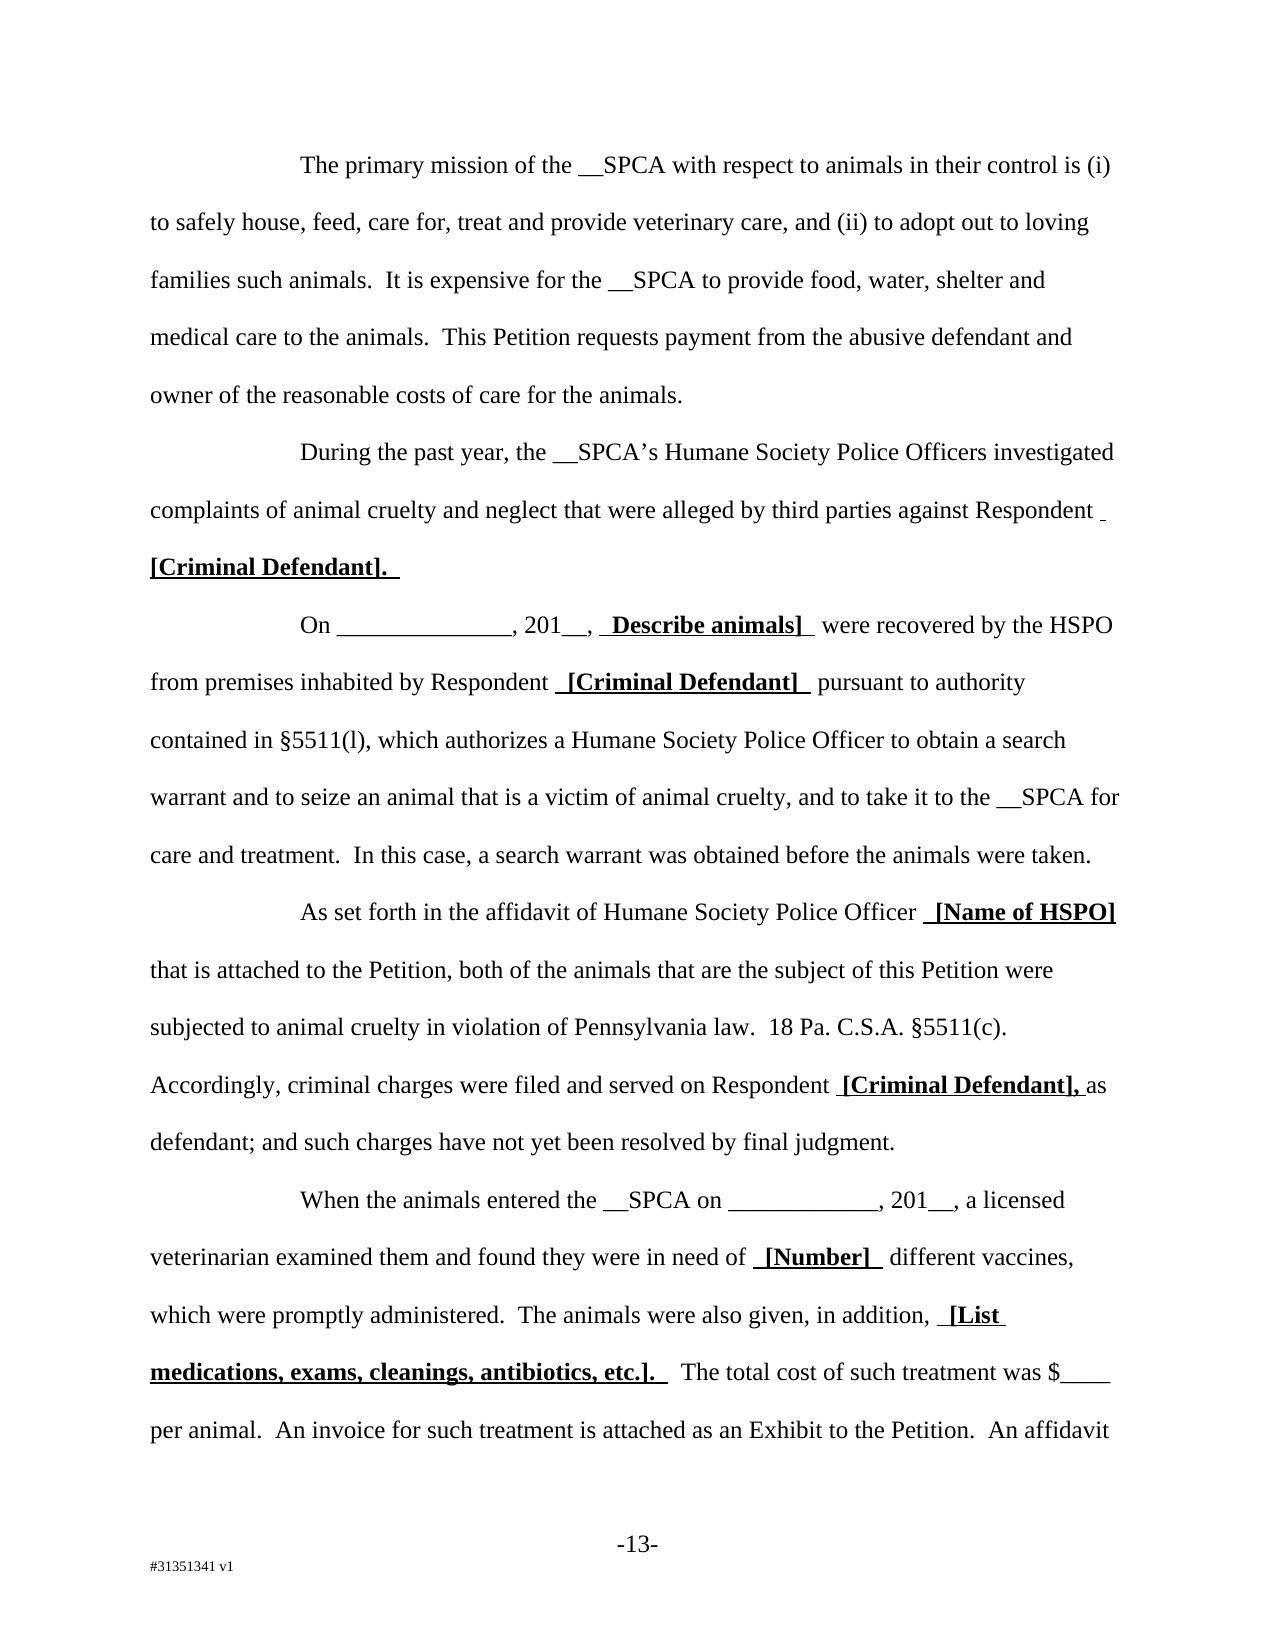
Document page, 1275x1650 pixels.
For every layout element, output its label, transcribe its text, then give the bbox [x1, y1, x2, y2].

text During the past year, the __SPCA’s Humane Society Police Officers investigated complaints of animal cruelty and neglect that were alleged by third parties against Respondent [Criminal Defendant]. [150, 437, 1125, 581]
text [150, 1185, 1125, 1444]
text As set forth in the affidavit of Humane Society Police Officer [Name of HSPO] that is attached to the Petition, both of the animals that are the subject of this Petition were subjected to animal cruelty in violation of Pennsylvania law. 18 Pa. C.S.A. §5511(c). Accordingly, criminal charges were filed and served on Respondent [Criminal Defendant], as defendant; and such charges have not yet been resolved by final judgment. [150, 897, 1125, 1156]
text On ______________, 201__, Describe animals] were recovered by the HSPO from premises inhabited by Respondent [Criminal Defendant] pursuant to authority contained in §5511(l), which authorizes a Humane Society Police Officer to obtain a search warrant and to seize an animal that is a victim of animal cruelty, and to take it to the __SPCA for care and treatment. In this case, a search warrant was obtained before the animals were taken. [150, 610, 1125, 869]
text The primary mission of the __SPCA with respect to animals in their control is (i) to safely house, feed, care for, treat and provide veterinary care, and (ii) to adopt out to loving families such animals. It is expensive for the __SPCA to provide food, water, shelter and medical care to the animals. This Petition requests payment from the abusive defendant and owner of the reasonable costs of care for the animals. [150, 150, 1125, 409]
